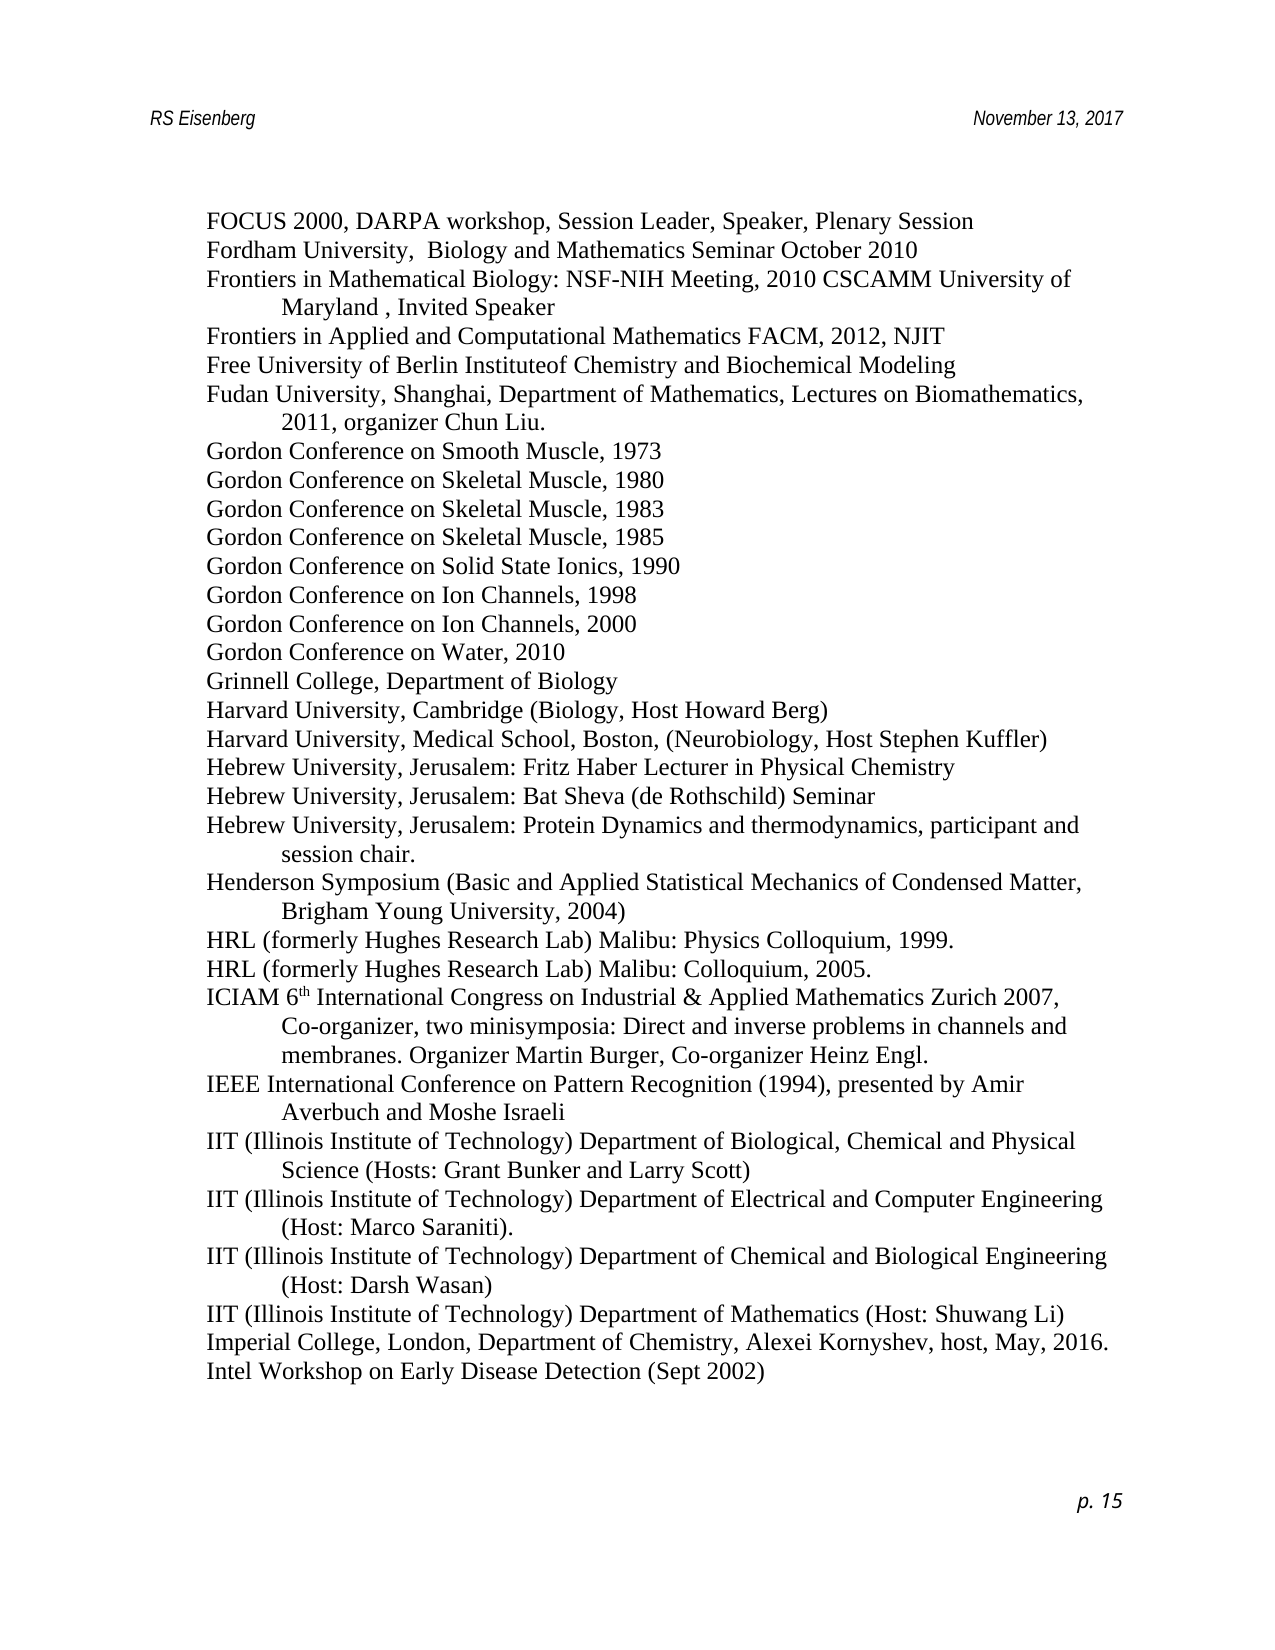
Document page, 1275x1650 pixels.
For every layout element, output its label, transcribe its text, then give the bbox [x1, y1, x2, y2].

text Gordon Conference on Smooth Muscle, 1973 [206, 436, 1125, 465]
text Gordon Conference on Ion Channels, 1998 [206, 580, 1125, 609]
text IEEE International Conference on Pattern Recognition (1994), presented by Amir Averbuch and Moshe Israeli [206, 1069, 1125, 1126]
text Gordon Conference on Water, 2010 [206, 637, 1125, 666]
text Gordon Conference on Solid State Ionics, 1990 [206, 551, 1125, 580]
text Intel Workshop on Early Disease Detection (Sept 2002) [206, 1356, 1125, 1385]
text Hebrew University, Jerusalem: Protein Dynamics and thermodynamics, participant and session chair. [206, 810, 1125, 867]
text HRL (formerly Hughes Research Lab) Malibu: Colloquium, 2005. [206, 954, 1125, 982]
text Frontiers in Mathematical Biology: NSF-NIH Meeting, 2010 CSCAMM University of Maryland , Invited Speaker [206, 264, 1125, 321]
text IIT (Illinois Institute of Technology) Department of Chemical and Biological Engineering (Host: Darsh Wasan) [206, 1241, 1125, 1299]
text Hebrew University, Jerusalem: Fritz Haber Lecturer in Physical Chemistry [206, 752, 1125, 781]
text Fudan University, Shanghai, Department of Mathematics, Lectures on Biomathematics, 2011, organizer Chun Liu. [206, 379, 1125, 436]
text Frontiers in Applied and Computational Mathematics FACM, 2012, NJIT [206, 321, 1125, 350]
text Gordon Conference on Skeletal Muscle, 1985 [206, 522, 1125, 551]
text Gordon Conference on Skeletal Muscle, 1980 [206, 465, 1125, 494]
text IIT (Illinois Institute of Technology) Department of Electrical and Computer Engineering (Host: Marco Saraniti). [206, 1184, 1125, 1241]
text Henderson Symposium (Basic and Applied Statistical Mechanics of Condensed Matter, Brigham Young University, 2004) [206, 867, 1125, 925]
text Grinnell College, Department of Biology [206, 666, 1125, 695]
text Fordham University, Biology and Mathematics Seminar October 2010 [206, 235, 1125, 264]
text Hebrew University, Jerusalem: Bat Sheva (de Rothschild) Seminar [206, 781, 1125, 810]
text Harvard University, Cambridge (Biology, Host Howard Berg) [206, 695, 1125, 724]
text Harvard University, Medical School, Boston, (Neurobiology, Host Stephen Kuffler) [206, 724, 1125, 752]
text Gordon Conference on Ion Channels, 2000 [206, 609, 1125, 637]
text HRL (formerly Hughes Research Lab) Malibu: Physics Colloquium, 1999. [206, 925, 1125, 954]
text Free University of Berlin Instituteof Chemistry and Biochemical Modeling [206, 350, 1125, 379]
text ICIAM 6th International Congress on Industrial & Applied Mathematics Zurich 2007, Co-organizer, two minisymposia: Direct and inverse problems in channels and membranes. Organizer Martin Burger, Co-organizer Heinz Engl. [206, 982, 1125, 1069]
text Gordon Conference on Skeletal Muscle, 1983 [206, 494, 1125, 522]
text IIT (Illinois Institute of Technology) Department of Mathematics (Host: Shuwang Li) [206, 1299, 1125, 1327]
text IIT (Illinois Institute of Technology) Department of Biological, Chemical and Physical Science (Hosts: Grant Bunker and Larry Scott) [206, 1126, 1125, 1184]
text Imperial College, London, Department of Chemistry, Alexei Kornyshev, host, May, 2016. [206, 1327, 1125, 1356]
text FOCUS 2000, DARPA workshop, Session Leader, Speaker, Plenary Session [206, 206, 1125, 235]
